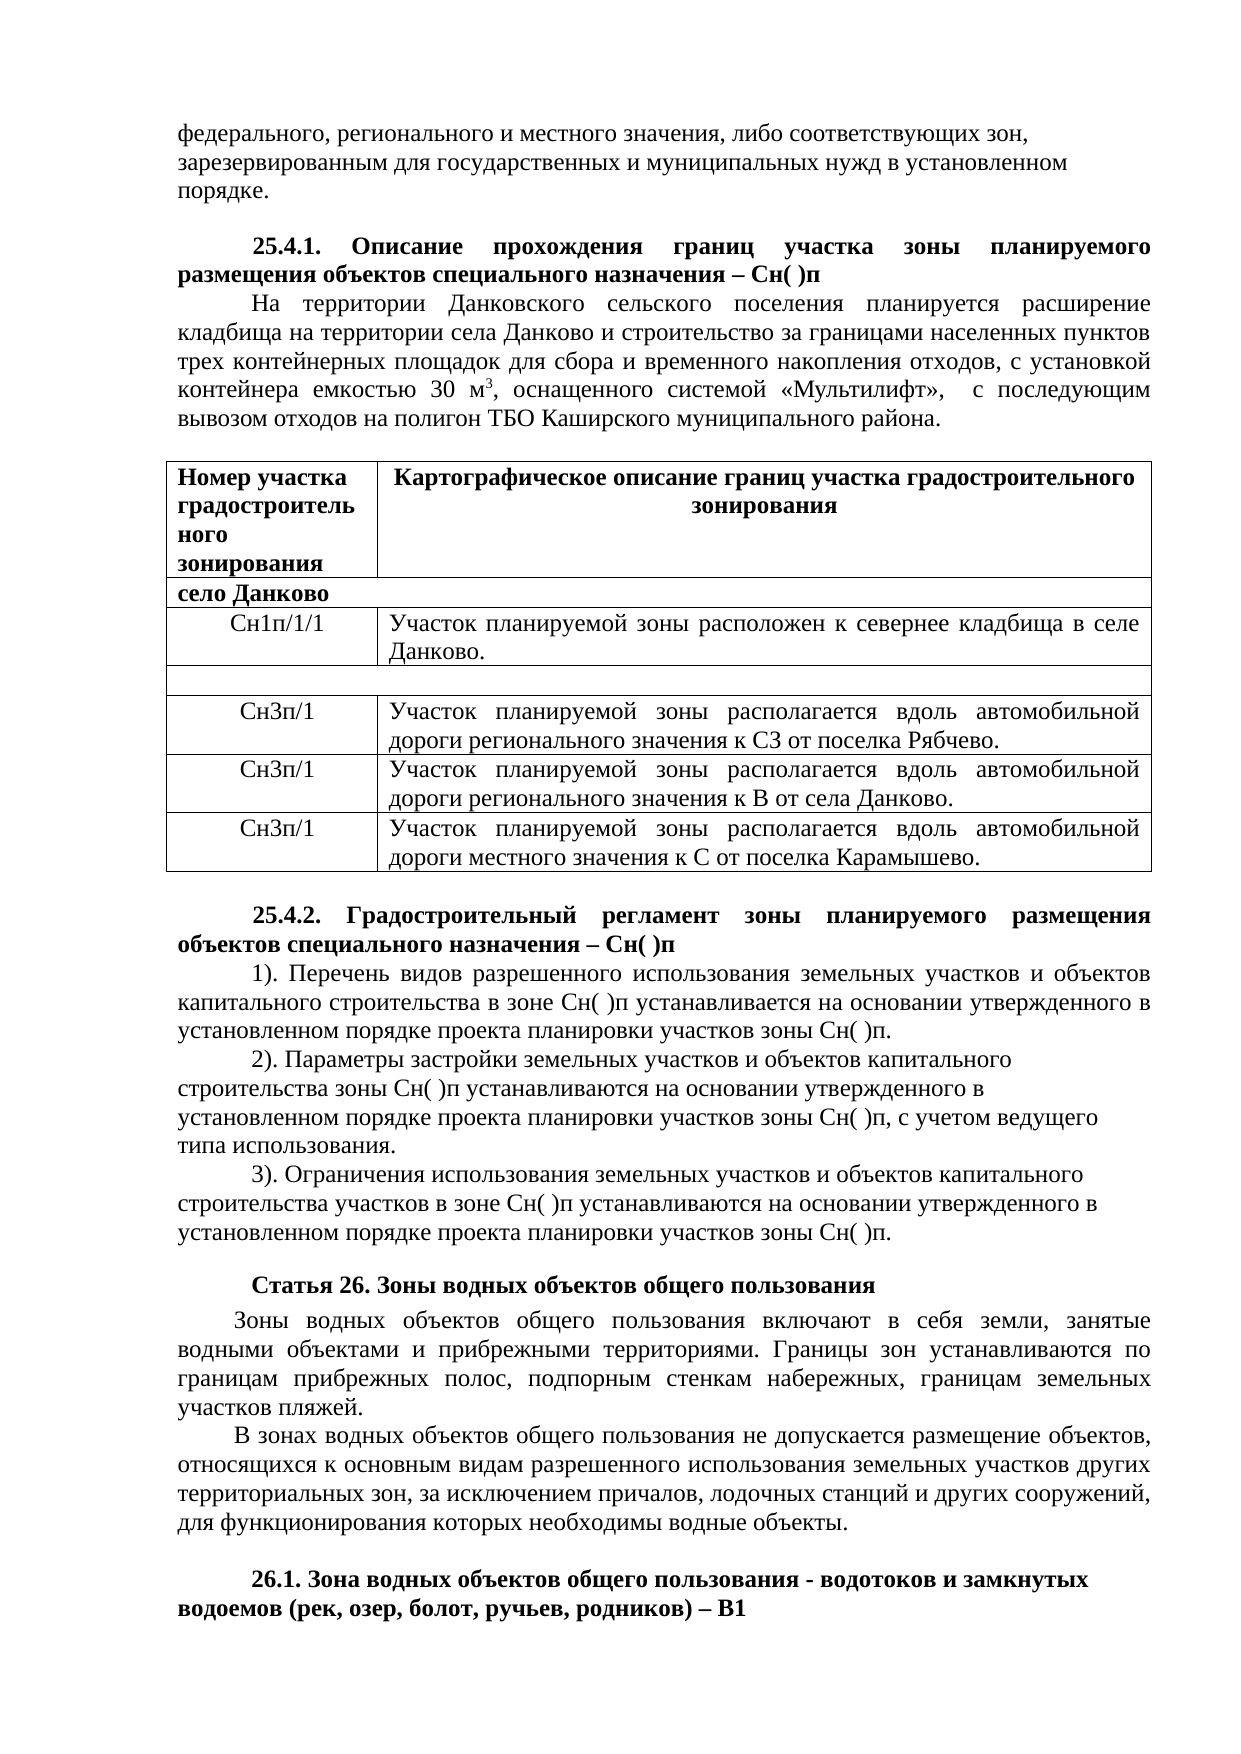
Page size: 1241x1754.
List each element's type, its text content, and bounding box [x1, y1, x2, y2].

table_cell Участок планируемой зоны располагается вдоль автомобильной дороги регионального значения к СЗ от поселка Рябчево. [378, 696, 1151, 753]
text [177, 118, 1152, 204]
table_cell Участок планируемой зоны расположен к севернее кладбища в селе Данково. [378, 608, 1151, 665]
text 2). Параметры застройки земельных участков и объектов капитального строительства зоны Сн( )п устанавливаются на основании утвержденного в установленном порядке проекта планировки участков зоны Сн( )п, с учетом ведущего типа использования. [177, 1044, 1152, 1159]
table_header Картографическое описание границ участка градостроительного зонирования [378, 462, 1151, 577]
table_cell Сн3п/1 [167, 696, 377, 753]
table_cell Сн1п/1/1 [167, 608, 377, 665]
table_cell село Данково [167, 578, 1151, 607]
text 3). Ограничения использования земельных участков и объектов капитального строительства участков в зоне Сн( )п устанавливаются на основании утвержденного в установленном порядке проекта планировки участков зоны Сн( )п. [177, 1159, 1152, 1245]
text Зоны водных объектов общего пользования включают в себя земли, занятые водными объектами и прибрежными территориями. Границы зон устанавливаются по границам прибрежных полос, подпорным стенкам набережных, границам земельных участков пляжей. [177, 1305, 1152, 1420]
text Статья 26. Зоны водных объектов общего пользования [177, 1270, 1152, 1299]
text 25.4.2. Градостроительный регламент зоны планируемого размещения объектов специального назначения – Сн( )п [177, 900, 1152, 958]
table_header Номер участка градостроительного зонирования [167, 462, 377, 577]
table_cell Участок планируемой зоны располагается вдоль автомобильной дороги регионального значения к В от села Данково. [378, 755, 1151, 812]
table_cell Сн3п/1 [167, 813, 377, 871]
text В зонах водных объектов общего пользования не допускается размещение объектов, относящихся к основным видам разрешенного использования земельных участков других территориальных зон, за исключением причалов, лодочных станций и других сооружений, для функционирования которых необходимы водные объекты. [177, 1420, 1152, 1535]
table_cell [167, 666, 1151, 695]
table_cell Сн3п/1 [167, 755, 377, 812]
text 1). Перечень видов разрешенного использования земельных участков и объектов капитального строительства в зоне Сн( )п устанавливается на основании утвержденного в установленном порядке проекта планировки участков зоны Сн( )п. [177, 958, 1152, 1044]
text 26.1. Зона водных объектов общего пользования - водотоков и замкнутых водоемов (рек, озер, болот, ручьев, родников) – В1 [177, 1564, 1152, 1622]
table_cell Участок планируемой зоны располагается вдоль автомобильной дороги местного значения к С от поселка Карамышево. [378, 813, 1151, 871]
text 25.4.1. Описание прохождения границ участка зоны планируемого размещения объектов специального назначения – Сн( )п [177, 231, 1152, 288]
text На территории Данковского сельского поселения планируется расширение кладбища на территории села Данково и строительство за границами населенных пунктов трех контейнерных площадок для сбора и временного накопления отходов, с установкой контейнера емкостью , оснащенного системой «Мультилифт», с последующим вывозом отходов на полигон ТБО Каширского муниципального района. [177, 288, 1152, 432]
